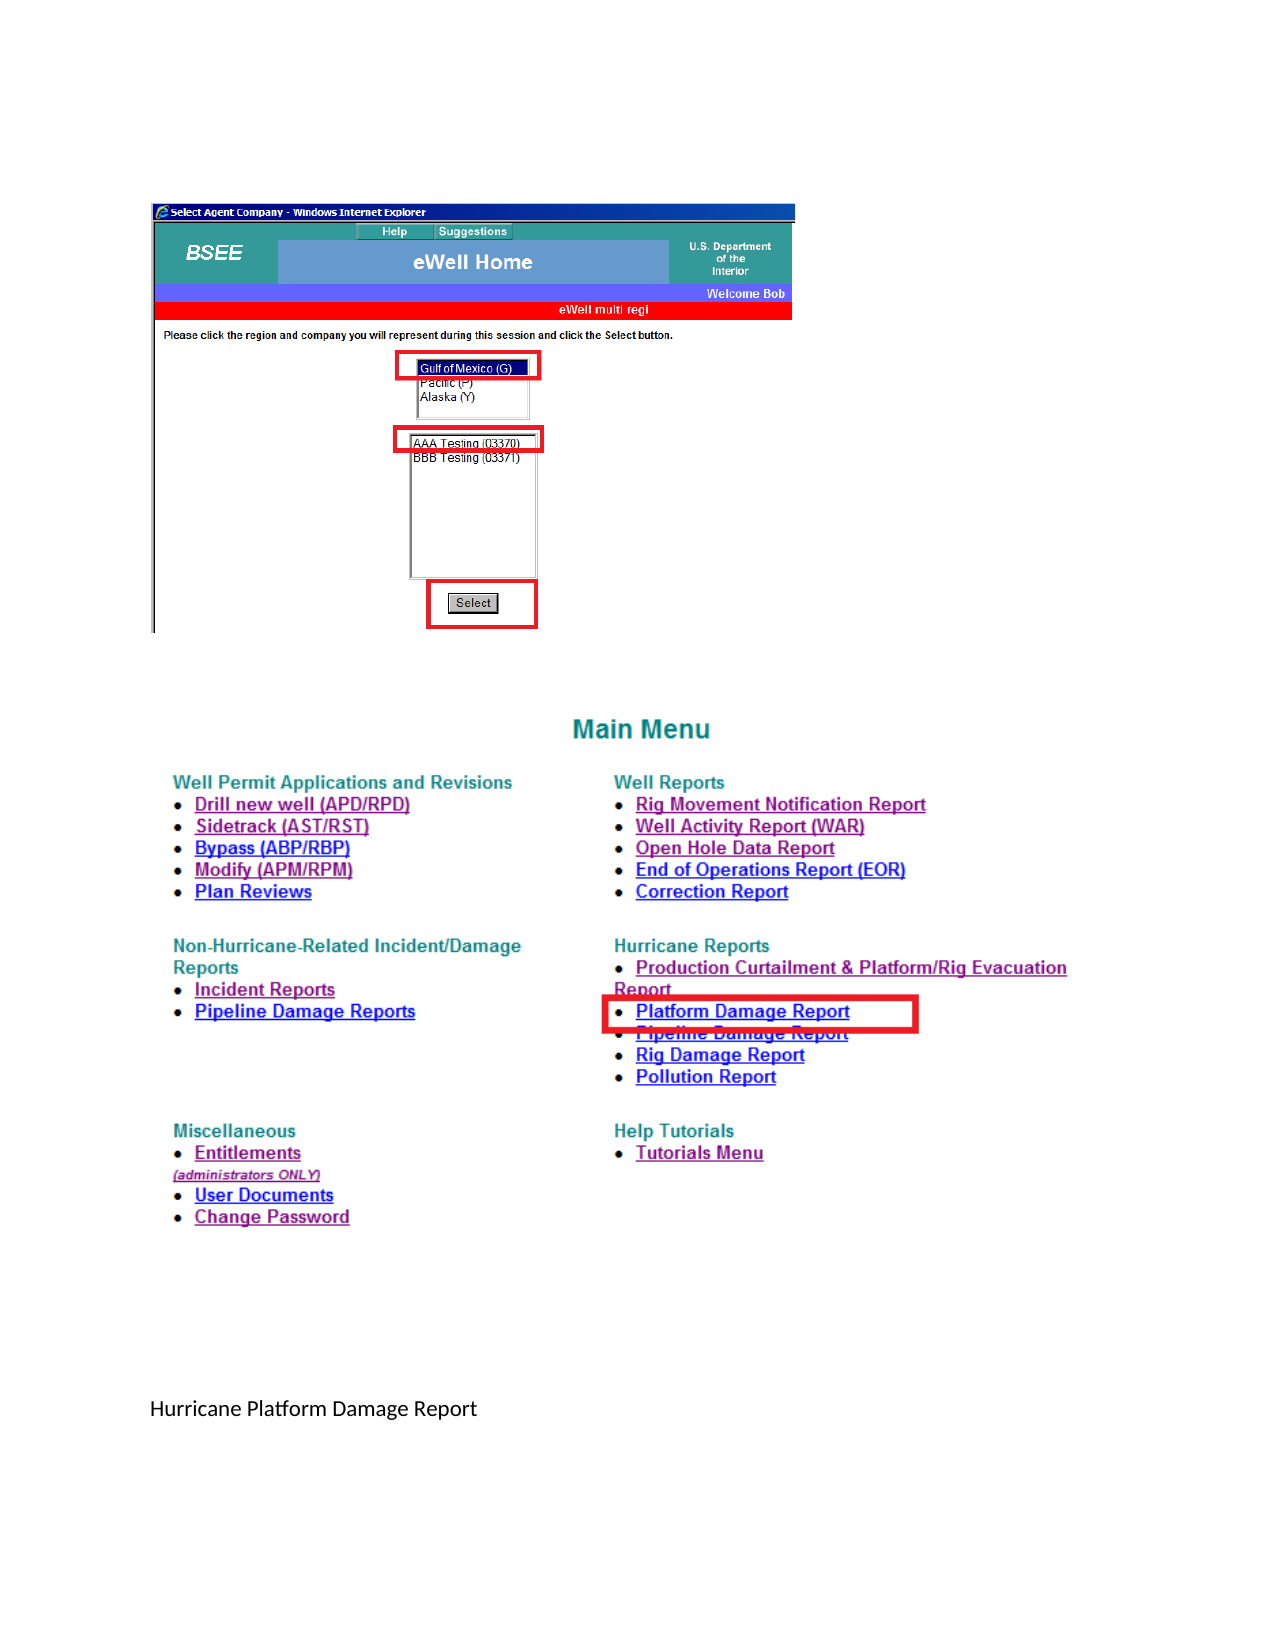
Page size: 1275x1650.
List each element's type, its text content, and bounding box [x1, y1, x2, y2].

picture [150, 203, 796, 633]
text Hurricane Platform Damage Report [150, 1394, 1125, 1422]
picture [150, 710, 1125, 1264]
